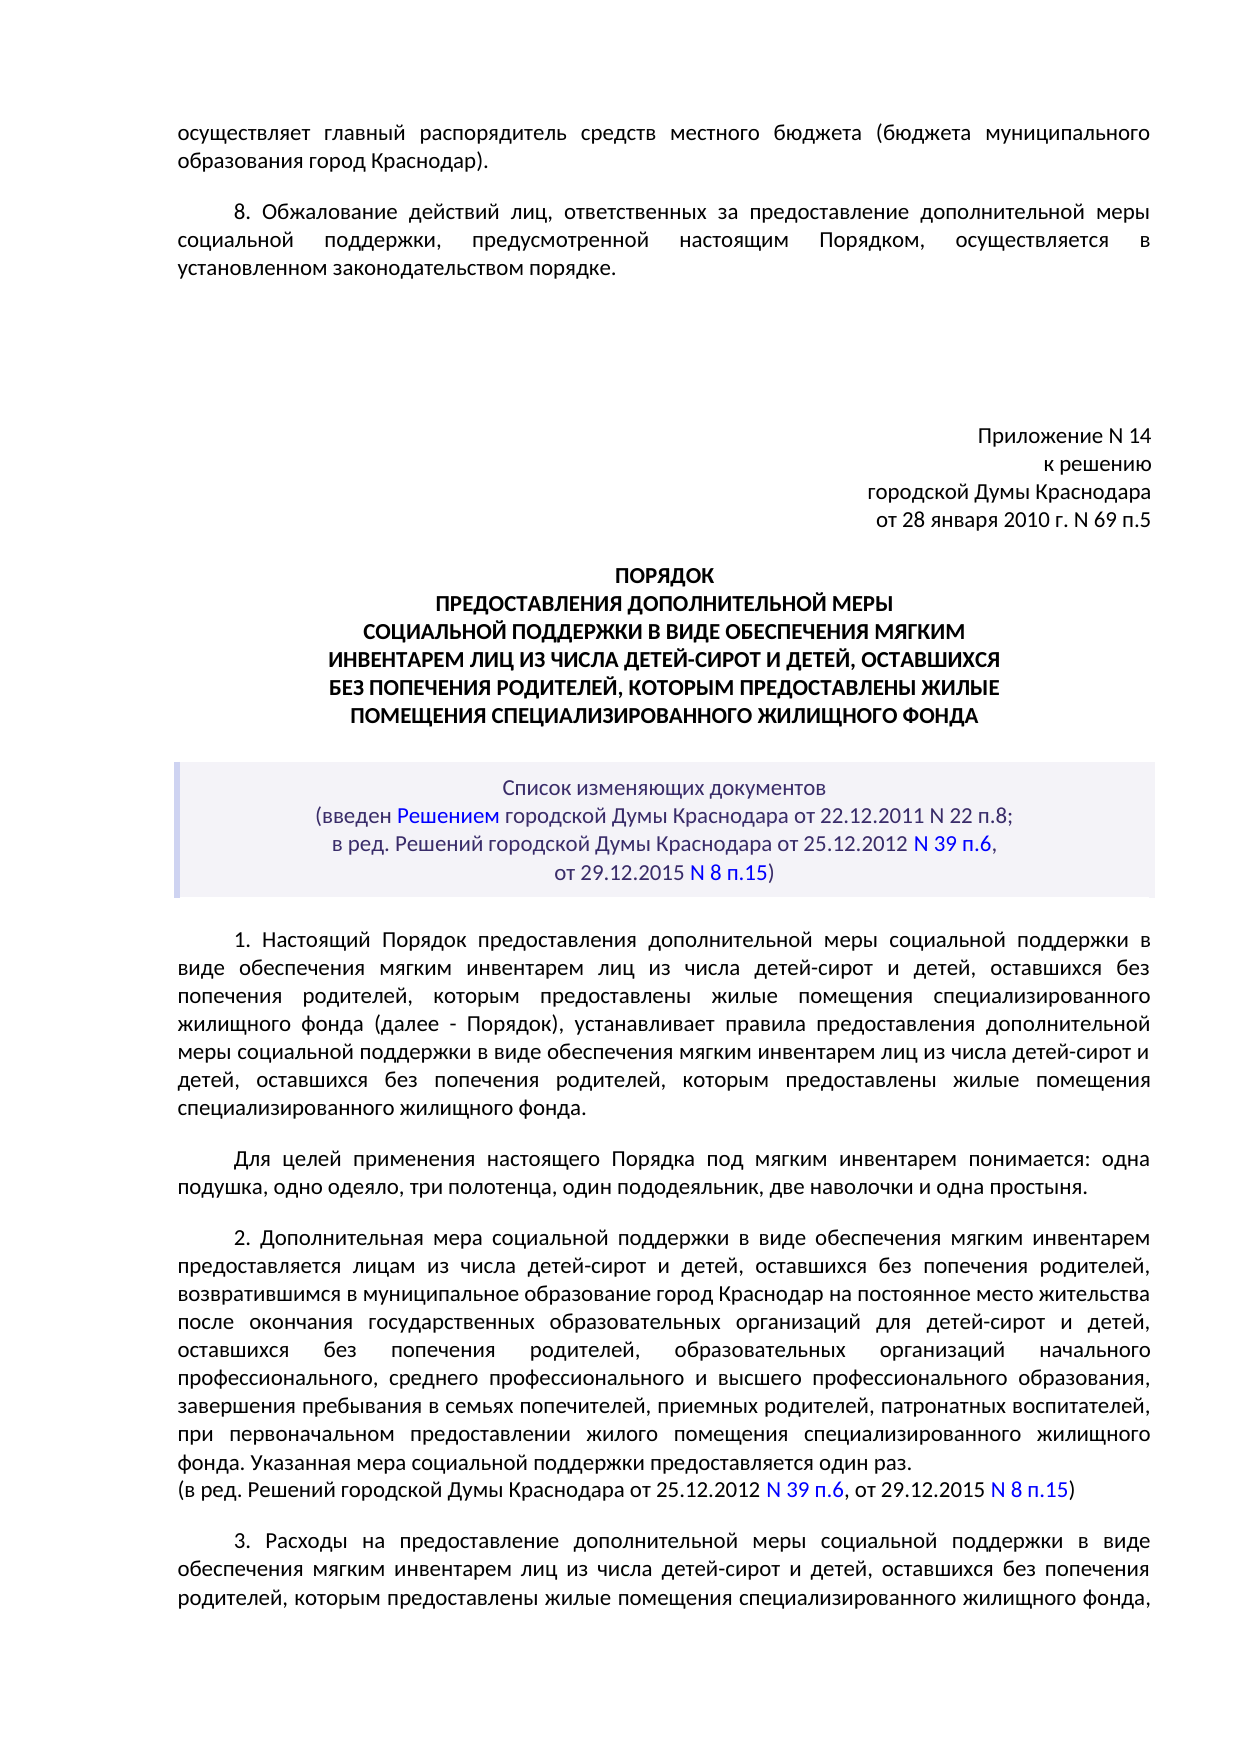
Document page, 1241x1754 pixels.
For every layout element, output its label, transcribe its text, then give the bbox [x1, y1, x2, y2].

table_header Список изменяющих документов (введен Решением городской Думы Краснодара от 22.12.2011 N 22 п.8; в ред. Решений городской Думы Краснодара от 25.12.2012 N 39 п.6, от 29.12.2015 N 8 п.15) [180, 762, 1149, 897]
title ПОРЯДОК [177, 561, 1152, 589]
title ИНВЕНТАРЕМ ЛИЦ ИЗ ЧИСЛА ДЕТЕЙ-СИРОТ И ДЕТЕЙ, ОСТАВШИХСЯ [177, 645, 1152, 673]
title БЕЗ ПОПЕЧЕНИЯ РОДИТЕЛЕЙ, КОТОРЫМ ПРЕДОСТАВЛЕНЫ ЖИЛЫЕ [177, 673, 1152, 701]
text Для целей применения настоящего Порядка под мягким инвентарем понимается: одна подушка, одно одеяло, три полотенца, один пододеяльник, две наволочки и одна простыня. [177, 1144, 1152, 1201]
text 2. Дополнительная мера социальной поддержки в виде обеспечения мягким инвентарем предоставляется лицам из числа детей-сирот и детей, оставшихся без попечения родителей, возвратившимся в муниципальное образование город Краснодар на постоянное место жительства после окончания государственных образовательных организаций для детей-сирот и детей, оставшихся без попечения родителей, образовательных организаций начального профессионального, среднего профессионального и высшего профессионального образования, завершения пребывания в семьях попечителей, приемных родителей, патронатных воспитателей, при первоначальном предоставлении жилого помещения специализированного жилищного фонда. Указанная мера социальной поддержки предоставляется один раз. [177, 1223, 1152, 1476]
text 1. Настоящий Порядок предоставления дополнительной меры социальной поддержки в виде обеспечения мягким инвентарем лиц из числа детей-сирот и детей, оставшихся без попечения родителей, которым предоставлены жилые помещения специализированного жилищного фонда (далее - Порядок), устанавливает правила предоставления дополнительной меры социальной поддержки в виде обеспечения мягким инвентарем лиц из числа детей-сирот и детей, оставшихся без попечения родителей, которым предоставлены жилые помещения специализированного жилищного фонда. [177, 925, 1152, 1122]
text 8. Обжалование действий лиц, ответственных за предоставление дополнительной меры социальной поддержки, предусмотренной настоящим Порядком, осуществляется в установленном законодательством порядке. [177, 197, 1152, 281]
text городской Думы Краснодара [177, 477, 1152, 505]
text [177, 1527, 1152, 1611]
text Приложение N 14 [177, 421, 1152, 449]
title ПОМЕЩЕНИЯ СПЕЦИАЛИЗИРОВАННОГО ЖИЛИЩНОГО ФОНДА [177, 701, 1152, 729]
text от 28 января 2010 г. N 69 п.5 [177, 505, 1152, 533]
title СОЦИАЛЬНОЙ ПОДДЕРЖКИ В ВИДЕ ОБЕСПЕЧЕНИЯ МЯГКИМ [177, 617, 1152, 645]
text (в ред. Решений городской Думы Краснодара от 25.12.2012 N 39 п.6, от 29.12.2015 N 8 п.15) [177, 1476, 1152, 1504]
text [177, 118, 1152, 174]
text к решению [177, 449, 1152, 477]
title ПРЕДОСТАВЛЕНИЯ ДОПОЛНИТЕЛЬНОЙ МЕРЫ [177, 589, 1152, 617]
